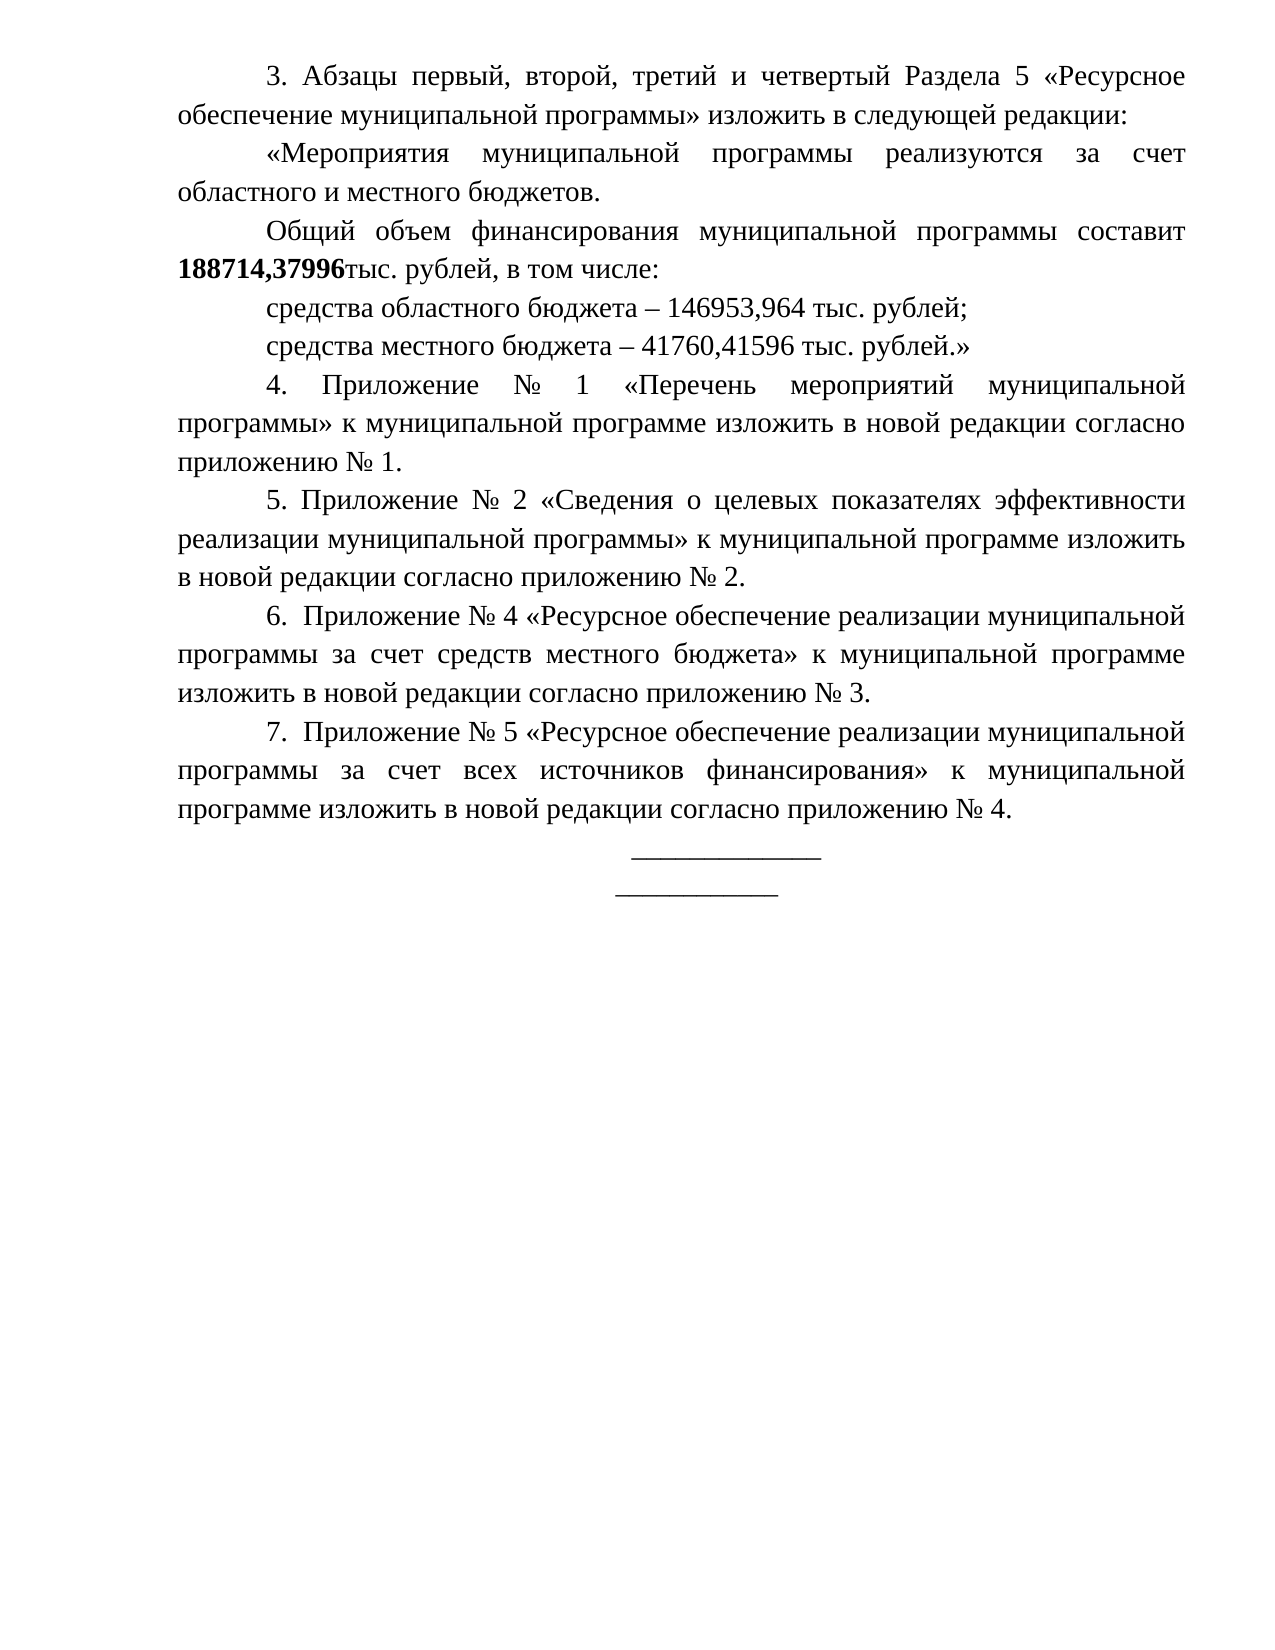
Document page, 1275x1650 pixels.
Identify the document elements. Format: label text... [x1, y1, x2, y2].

text 5. Приложение № 2 «Сведения о целевых показателях эффективности реализации муниципальной программы» к муниципальной программе изложить в новой редакции согласно приложению № 2. [177, 482, 1186, 593]
text 6. Приложение № 4 «Ресурсное обеспечение реализации муниципальной программы за счет средств местного бюджета» к муниципальной программе изложить в новой редакции согласно приложению № 3. [177, 598, 1186, 709]
text средства областного бюджета – 146953,964 тыс. рублей; [177, 290, 1186, 323]
text 3. Абзацы первый, второй, третий и четвертый Раздела 5 «Ресурсное обеспечение муниципальной программы» изложить в следующей редакции: [177, 58, 1186, 131]
text средства местного бюджета – 41760,41596 тыс. рублей.» [177, 328, 1186, 362]
text _____________ [177, 829, 1186, 863]
text ____________ [177, 868, 1186, 899]
text Общий объем финансирования муниципальной программы составит 188714,37996тыс. рублей, в том числе: [177, 213, 1186, 285]
text 7. Приложение № 5 «Ресурсное обеспечение реализации муниципальной программы за счет всех источников финансирования» к муниципальной программе изложить в новой редакции согласно приложению № 4. [177, 714, 1186, 824]
text «Мероприятия муниципальной программы реализуются за счет областного и местного бюджетов. [177, 136, 1186, 208]
text 4. Приложение № 1 «Перечень мероприятий муниципальной программы» к муниципальной программе изложить в новой редакции согласно приложению № 1. [177, 367, 1186, 477]
